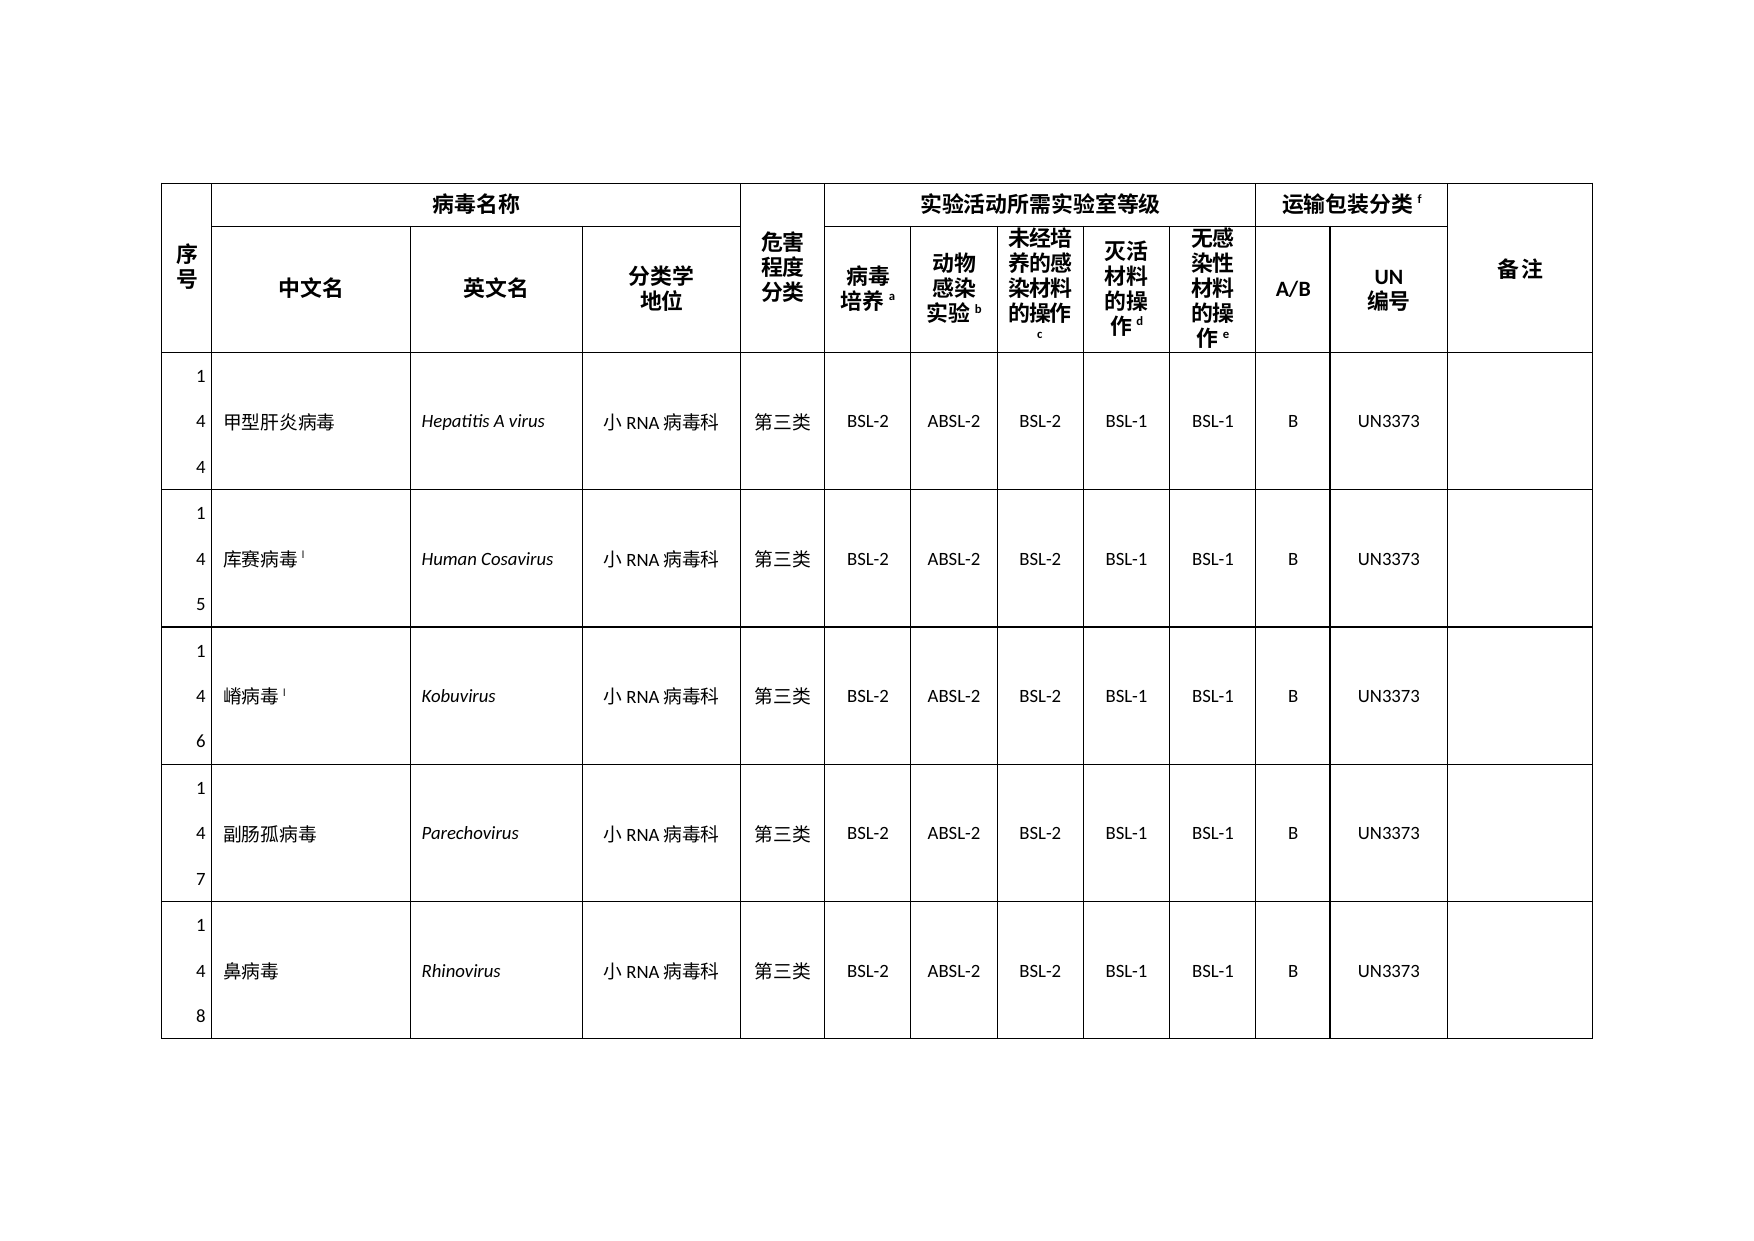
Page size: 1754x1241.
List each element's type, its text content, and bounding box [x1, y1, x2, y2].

table_cell 甲型肝炎病毒 [212, 353, 410, 489]
table_cell 分类学 地位 [583, 227, 740, 352]
table_cell 145 [162, 490, 211, 626]
table_header 危害程度分类 [741, 184, 824, 352]
table_cell BSL-2 [825, 628, 910, 764]
table_cell Parechovirus [411, 765, 582, 901]
table_cell 148 [162, 902, 211, 1038]
table_cell 病毒 培养a [825, 227, 910, 352]
table_cell B [1256, 902, 1329, 1038]
table_cell 未经培养的感染材料的操作c [998, 227, 1083, 352]
table_cell BSL-2 [998, 765, 1083, 901]
table_cell [1448, 765, 1592, 901]
table_cell B [1256, 765, 1329, 901]
table_cell BSL-2 [998, 353, 1083, 489]
table_cell BSL-2 [825, 353, 910, 489]
table_cell ABSL-2 [911, 353, 997, 489]
table_cell BSL-2 [998, 902, 1083, 1038]
table_cell 第三类 [741, 628, 824, 764]
table_cell ABSL-2 [911, 490, 997, 626]
table_cell [1448, 628, 1592, 764]
table_cell [1448, 353, 1592, 489]
table_header 实验活动所需实验室等级 [825, 184, 1255, 226]
table_cell BSL-1 [1084, 765, 1169, 901]
table_cell ABSL-2 [911, 765, 997, 901]
table_cell UN 编号 [1331, 227, 1447, 352]
table_cell 库赛病毒l [212, 490, 410, 626]
table_cell B [1256, 490, 1329, 626]
table_cell BSL-1 [1084, 490, 1169, 626]
table_cell Kobuvirus [411, 628, 582, 764]
table_cell 动物感染实验b [911, 227, 997, 352]
table_cell 144 [162, 353, 211, 489]
table_cell 147 [162, 765, 211, 901]
table_cell BSL-2 [825, 902, 910, 1038]
table_cell 小RNA病毒科 [583, 902, 740, 1038]
table_cell 小RNA病毒科 [583, 628, 740, 764]
table_header 备注 [1448, 184, 1592, 352]
table_cell BSL-1 [1170, 902, 1255, 1038]
table_header 序号 [162, 184, 211, 352]
table_cell BSL-1 [1170, 490, 1255, 626]
table_cell 嵴病毒l [212, 628, 410, 764]
table_cell ABSL-2 [911, 902, 997, 1038]
table_cell 第三类 [741, 490, 824, 626]
table_cell 中文名 [212, 227, 410, 352]
table_cell BSL-1 [1084, 902, 1169, 1038]
table_cell 第三类 [741, 765, 824, 901]
table_cell UN3373 [1331, 490, 1447, 626]
table_cell UN3373 [1331, 628, 1447, 764]
table_cell [1448, 490, 1592, 626]
table_cell 无感染性材料的操作e [1170, 227, 1255, 352]
table_cell UN3373 [1331, 902, 1447, 1038]
table_cell BSL-2 [825, 765, 910, 901]
table_cell ABSL-2 [911, 628, 997, 764]
table_cell 小RNA病毒科 [583, 490, 740, 626]
table_cell UN3373 [1331, 353, 1447, 489]
table_cell Rhinovirus [411, 902, 582, 1038]
table_cell 小RNA病毒科 [583, 765, 740, 901]
table_cell UN3373 [1331, 765, 1447, 901]
table_header 病毒名称 [212, 184, 740, 226]
table_header 运输包装分类f [1256, 184, 1447, 226]
table_cell Hepatitis A virus [411, 353, 582, 489]
table_cell 灭活材料的操作d [1084, 227, 1169, 352]
table_cell 146 [162, 628, 211, 764]
table_cell 副肠孤病毒 [212, 765, 410, 901]
table_cell 英文名 [411, 227, 582, 352]
table_cell A/B [1256, 227, 1329, 352]
table_cell BSL-1 [1084, 628, 1169, 764]
table_cell Human Cosavirus [411, 490, 582, 626]
table_cell 第三类 [741, 353, 824, 489]
table_cell BSL-2 [825, 490, 910, 626]
table_cell BSL-1 [1084, 353, 1169, 489]
table_cell BSL-2 [998, 490, 1083, 626]
table_cell [1448, 902, 1592, 1038]
table_cell 第三类 [741, 902, 824, 1038]
table_cell BSL-1 [1170, 353, 1255, 489]
table_cell BSL-1 [1170, 628, 1255, 764]
table_cell BSL-2 [998, 628, 1083, 764]
table_cell BSL-1 [1170, 765, 1255, 901]
table_cell 小RNA病毒科 [583, 353, 740, 489]
table_cell B [1256, 353, 1329, 489]
table_cell B [1256, 628, 1329, 764]
table_cell 鼻病毒 [212, 902, 410, 1038]
